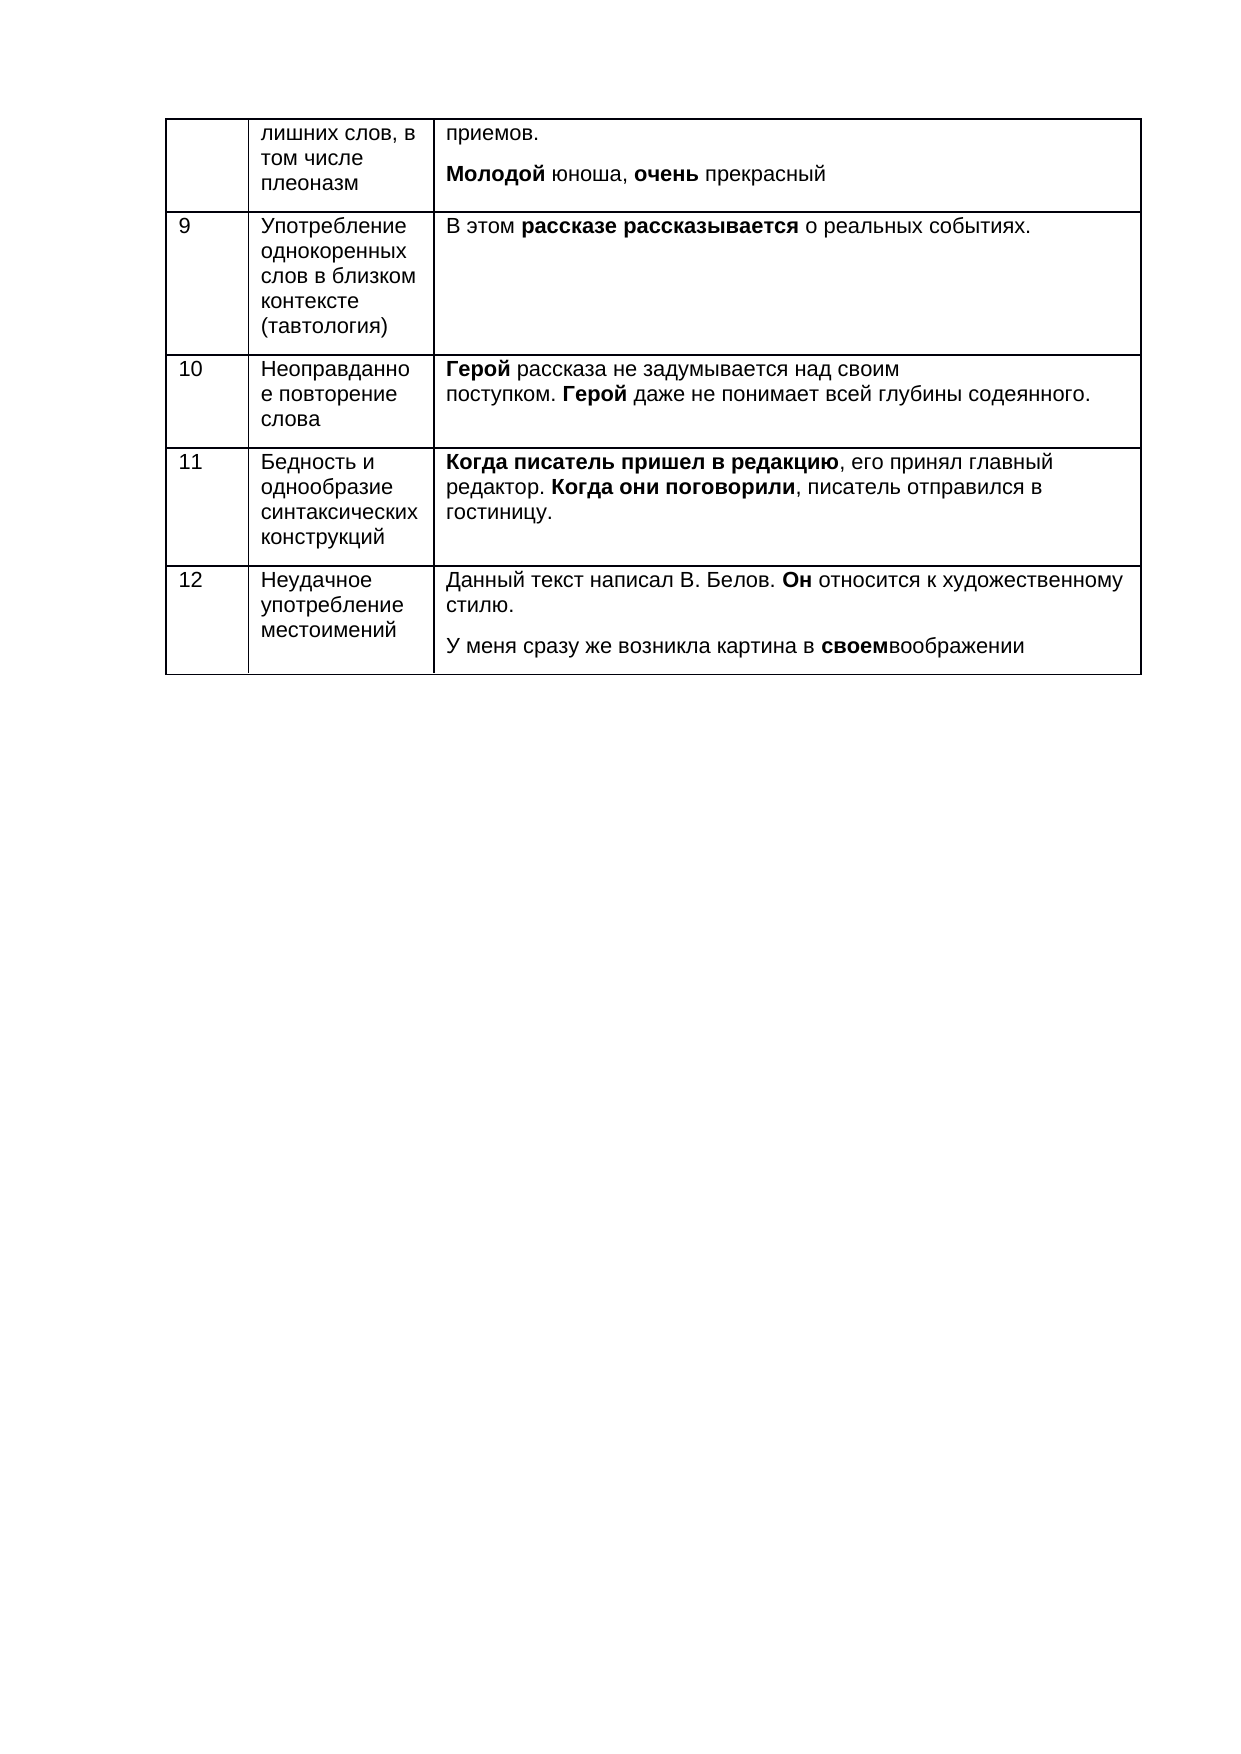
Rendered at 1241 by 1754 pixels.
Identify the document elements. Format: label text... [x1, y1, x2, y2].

table_cell Неоправданное повторение слова [249, 356, 433, 447]
table_cell 8 [167, 120, 248, 211]
table_cell Неудачное употребление местоимений [249, 567, 433, 673]
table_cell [435, 120, 1140, 211]
table_cell Бедность и однообразие синтаксических конструкций [249, 449, 433, 565]
table_cell 12 [167, 567, 248, 673]
table_cell Данный текст написал В. Белов. Он относится к художественному стилю. У меня сразу же возникла картина в своемвоображении [435, 567, 1140, 673]
table_cell 9 [167, 213, 248, 354]
table_cell Герой рассказа не задумывается над своим поступком. Герой даже не понимает всей глубины содеянного. [435, 356, 1140, 447]
table_cell Когда писатель пришел в редакцию, его принял главный редактор. Когда они поговорили, писатель отправился в гостиницу. [435, 449, 1140, 565]
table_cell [249, 120, 433, 211]
table_cell Употребление однокоренных слов в близком контексте (тавтология) [249, 213, 433, 354]
table_cell В этом рассказе рассказывается о реальных событиях. [435, 213, 1140, 354]
table_cell 10 [167, 356, 248, 447]
table_cell 11 [167, 449, 248, 565]
